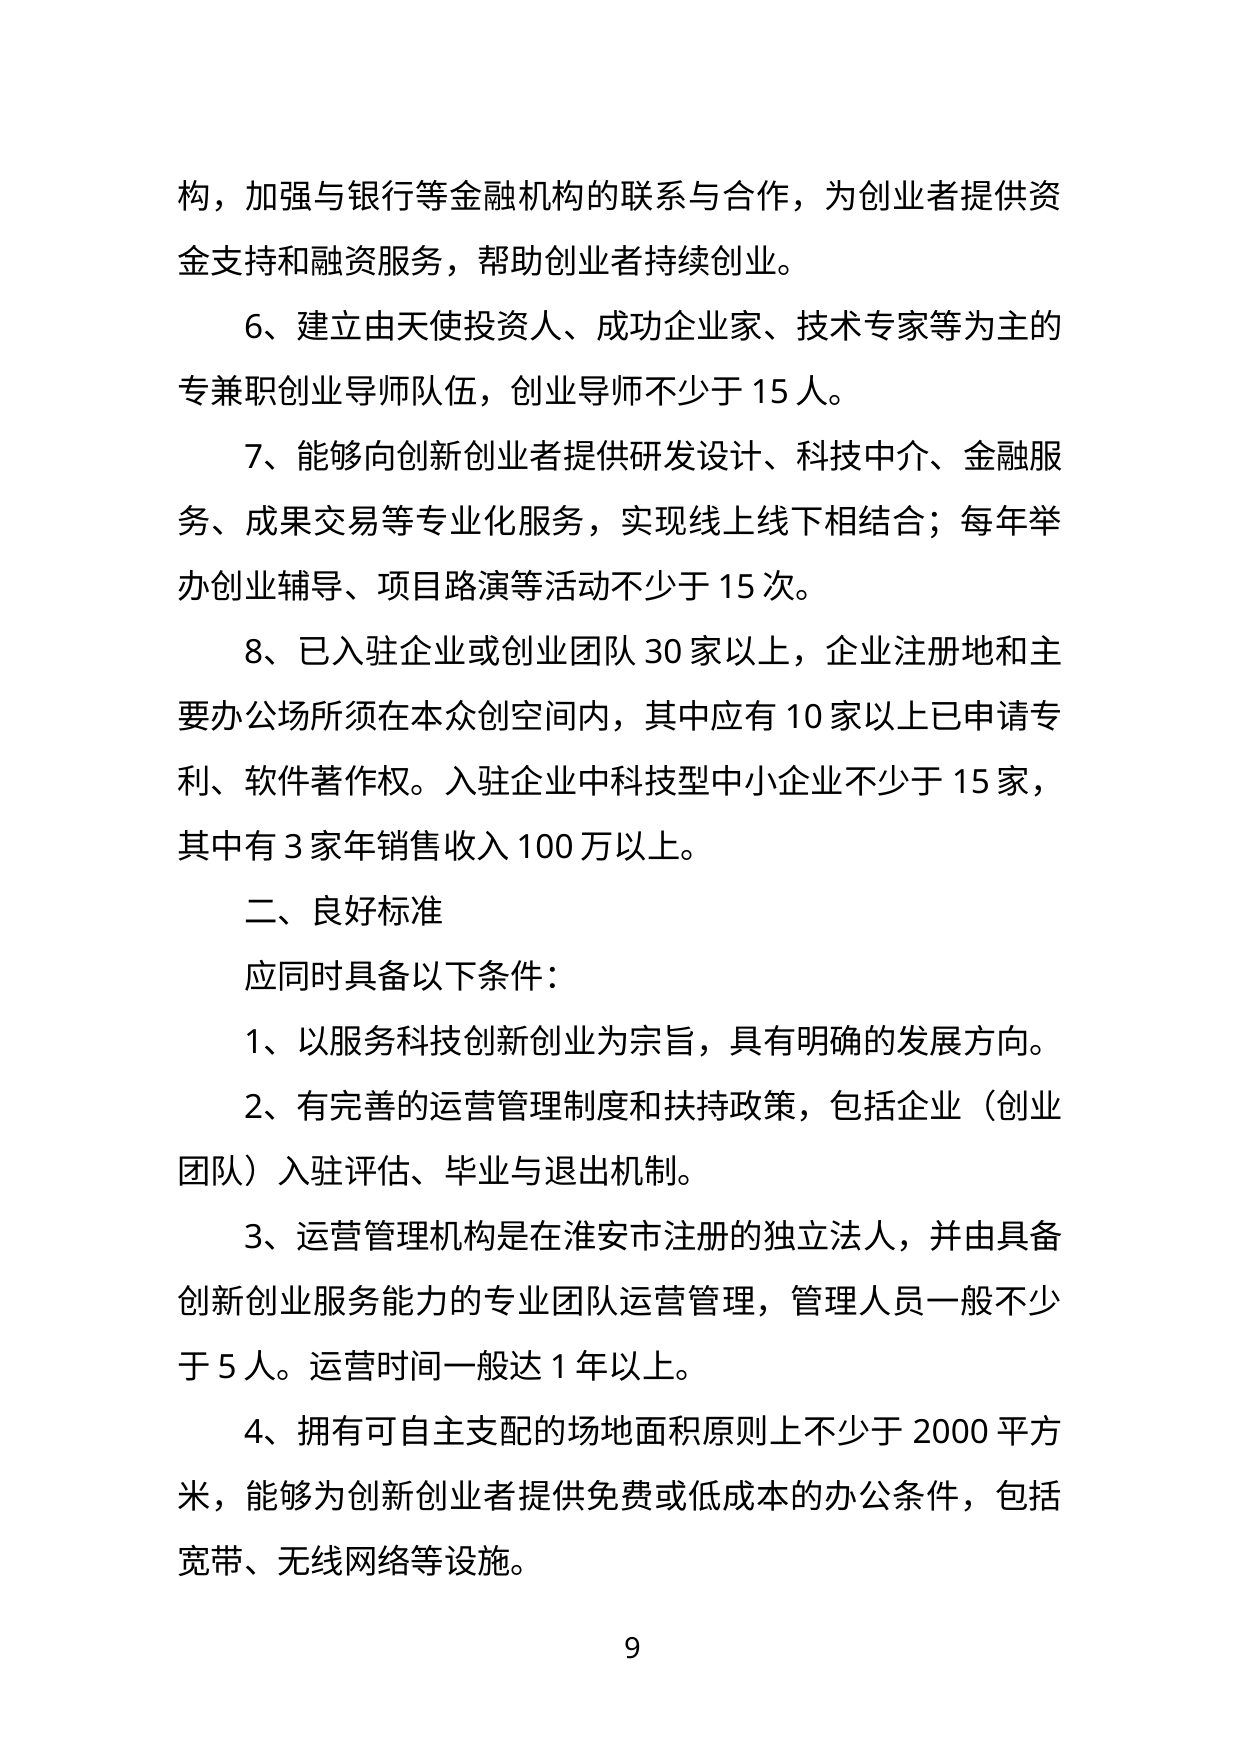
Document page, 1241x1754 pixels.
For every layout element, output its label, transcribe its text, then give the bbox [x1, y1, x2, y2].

text 2、有完善的运营管理制度和扶持政策，包括企业（创业团队）入驻评估、毕业与退出机制。 [177, 1072, 1063, 1202]
text 6、建立由天使投资人、成功企业家、技术专家等为主的专兼职创业导师队伍，创业导师不少于15人。 [177, 292, 1063, 422]
text 7、能够向创新创业者提供研发设计、科技中介、金融服务、成果交易等专业化服务，实现线上线下相结合；每年举办创业辅导、项目路演等活动不少于15次。 [177, 422, 1063, 617]
text 4、拥有可自主支配的场地面积原则上不少于2000平方米，能够为创新创业者提供免费或低成本的办公条件，包括宽带、无线网络等设施。 [177, 1397, 1063, 1592]
text 1、以服务科技创新创业为宗旨，具有明确的发展方向。 [177, 1007, 1063, 1072]
text 二、良好标准 [177, 877, 1063, 942]
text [177, 162, 1063, 292]
text 3、运营管理机构是在淮安市注册的独立法人，并由具备创新创业服务能力的专业团队运营管理，管理人员一般不少于5人。运营时间一般达1年以上。 [177, 1202, 1063, 1397]
text 8、已入驻企业或创业团队30家以上，企业注册地和主要办公场所须在本众创空间内，其中应有10家以上已申请专利、软件著作权。入驻企业中科技型中小企业不少于15家，其中有3家年销售收入100万以上。 [177, 617, 1063, 877]
text 应同时具备以下条件： [177, 942, 1063, 1007]
